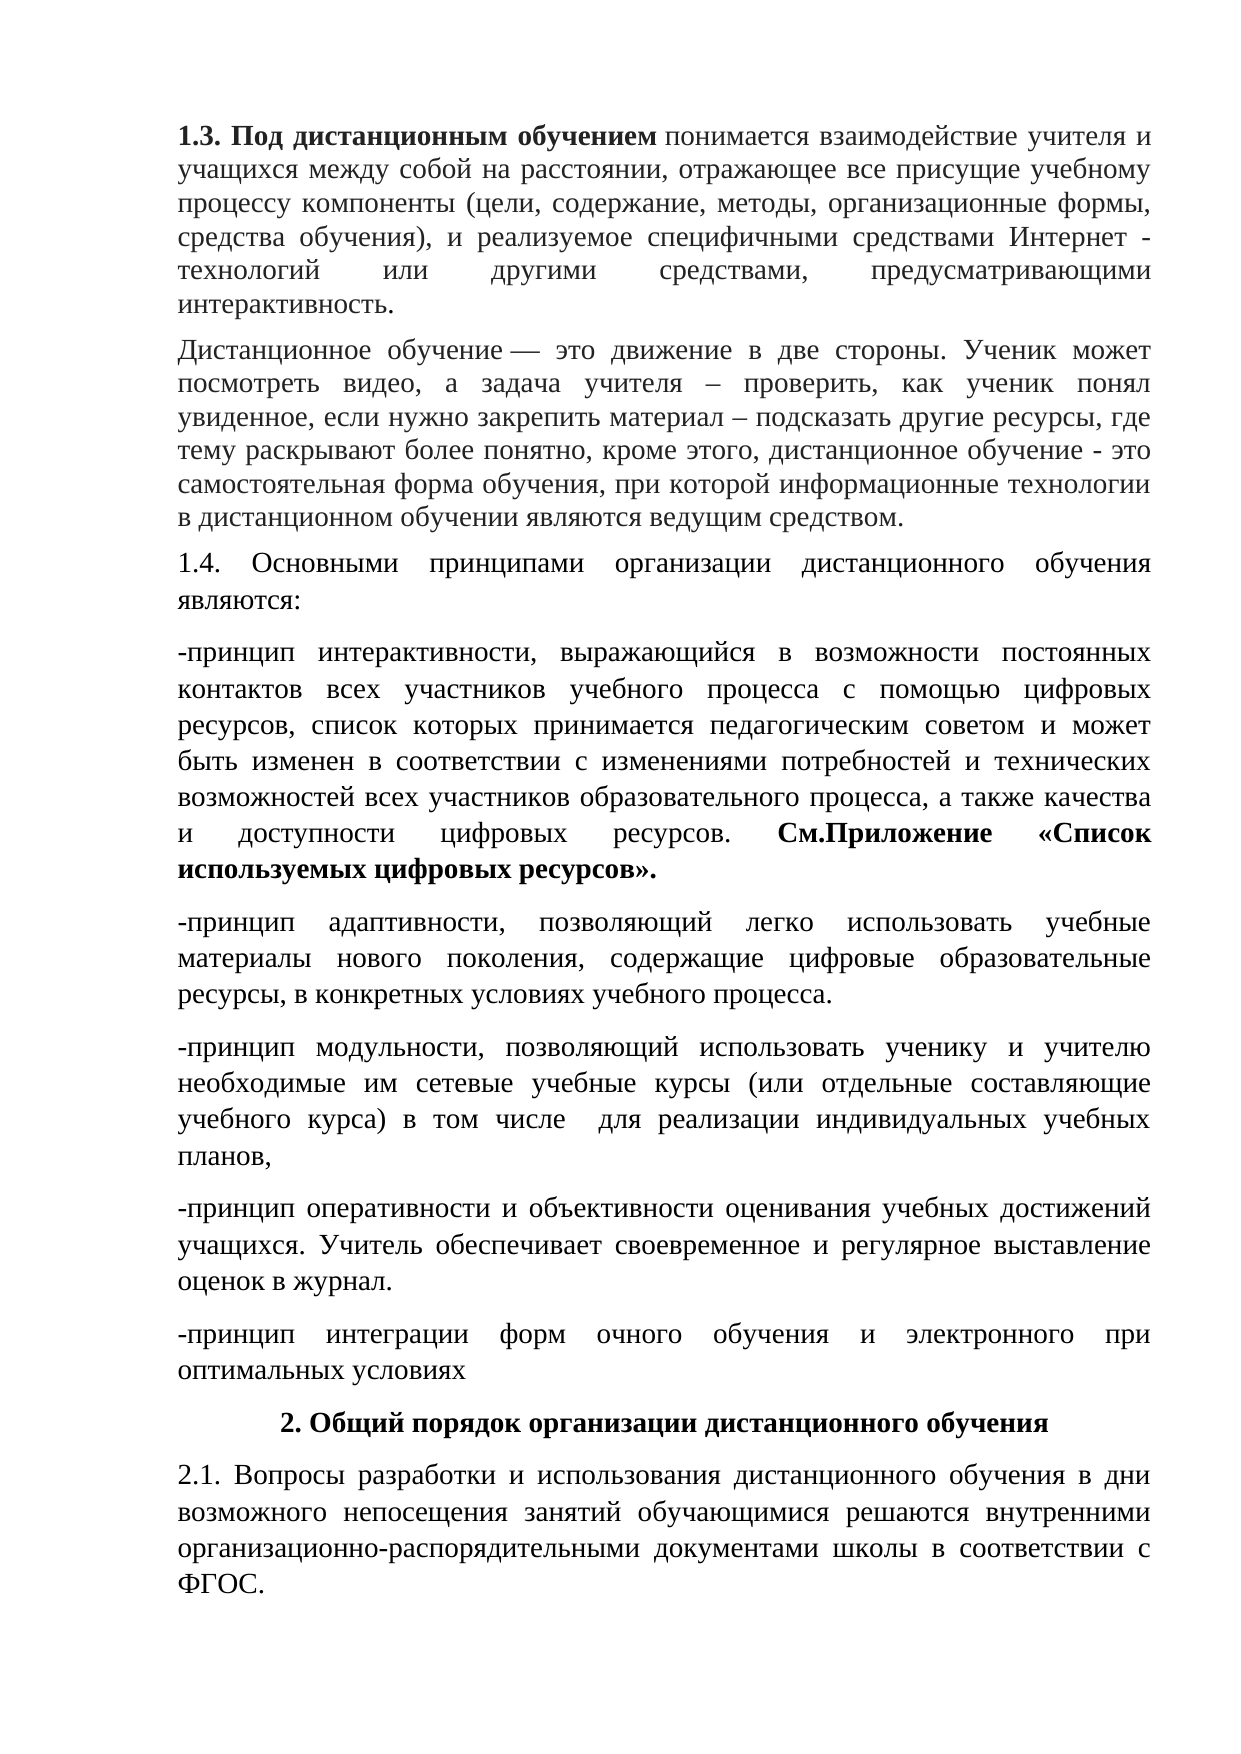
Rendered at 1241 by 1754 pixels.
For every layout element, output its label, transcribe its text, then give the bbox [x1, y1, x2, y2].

text 2.1. Вопросы разработки и использования дистанционного обучения в дни возможного непосещения занятий обучающимися решаются внутренними организационно-распорядительными документами школы в соответствии с ФГОС. [177, 1457, 1152, 1599]
text 1.3. Под дистанционным обучением понимается взаимодействие учителя и учащихся между собой на расстоянии, отражающее все присущие учебному процессу компоненты (цели, содержание, методы, организационные формы, средства обучения), и реализуемое специфичными средствами Интернет -технологий или другими средствами, предусматривающими интерактивность. [177, 118, 1152, 319]
text -принцип модульности, позволяющий использовать ученику и учителю необходимые им сетевые учебные курсы (или отдельные составляющие учебного курса) в том числе для реализации индивидуальных учебных планов, [177, 1029, 1152, 1171]
text Дистанционное обучение — это движение в две стороны. Ученик может посмотреть видео, а задача учителя – проверить, как ученик понял увиденное, если нужно закрепить материал – подсказать другие ресурсы, где тему раскрывают более понятно, кроме этого, дистанционное обучение - это самостоятельная форма обучения, при которой информационные технологии в дистанционном обучении являются ведущим средством. [177, 332, 1152, 533]
text 1.4. Основными принципами организации дистанционного обучения являются: [177, 546, 1152, 615]
text -принцип интеграции форм очного обучения и электронного при оптимальных условиях [177, 1316, 1152, 1385]
text -принцип оперативности и объективности оценивания учебных достижений учащихся. Учитель обеспечивает своевременное и регулярное выставление оценок в журнал. [177, 1191, 1152, 1296]
text -принцип адаптивности, позволяющий легко использовать учебные материалы нового поколения, содержащие цифровые образовательные ресурсы, в конкретных условиях учебного процесса. [177, 904, 1152, 1010]
text 2. Общий порядок организации дистанционного обучения [177, 1405, 1152, 1438]
text -принцип интерактивности, выражающийся в возможности постоянных контактов всех участников учебного процесса с помощью цифровых ресурсов, список которых принимается педагогическим советом и может быть изменен в соответствии с изменениями потребностей и технических возможностей всех участников образовательного процесса, а также качества и доступности цифровых ресурсов. См.Приложение «Список используемых цифровых ресурсов». [177, 634, 1152, 885]
